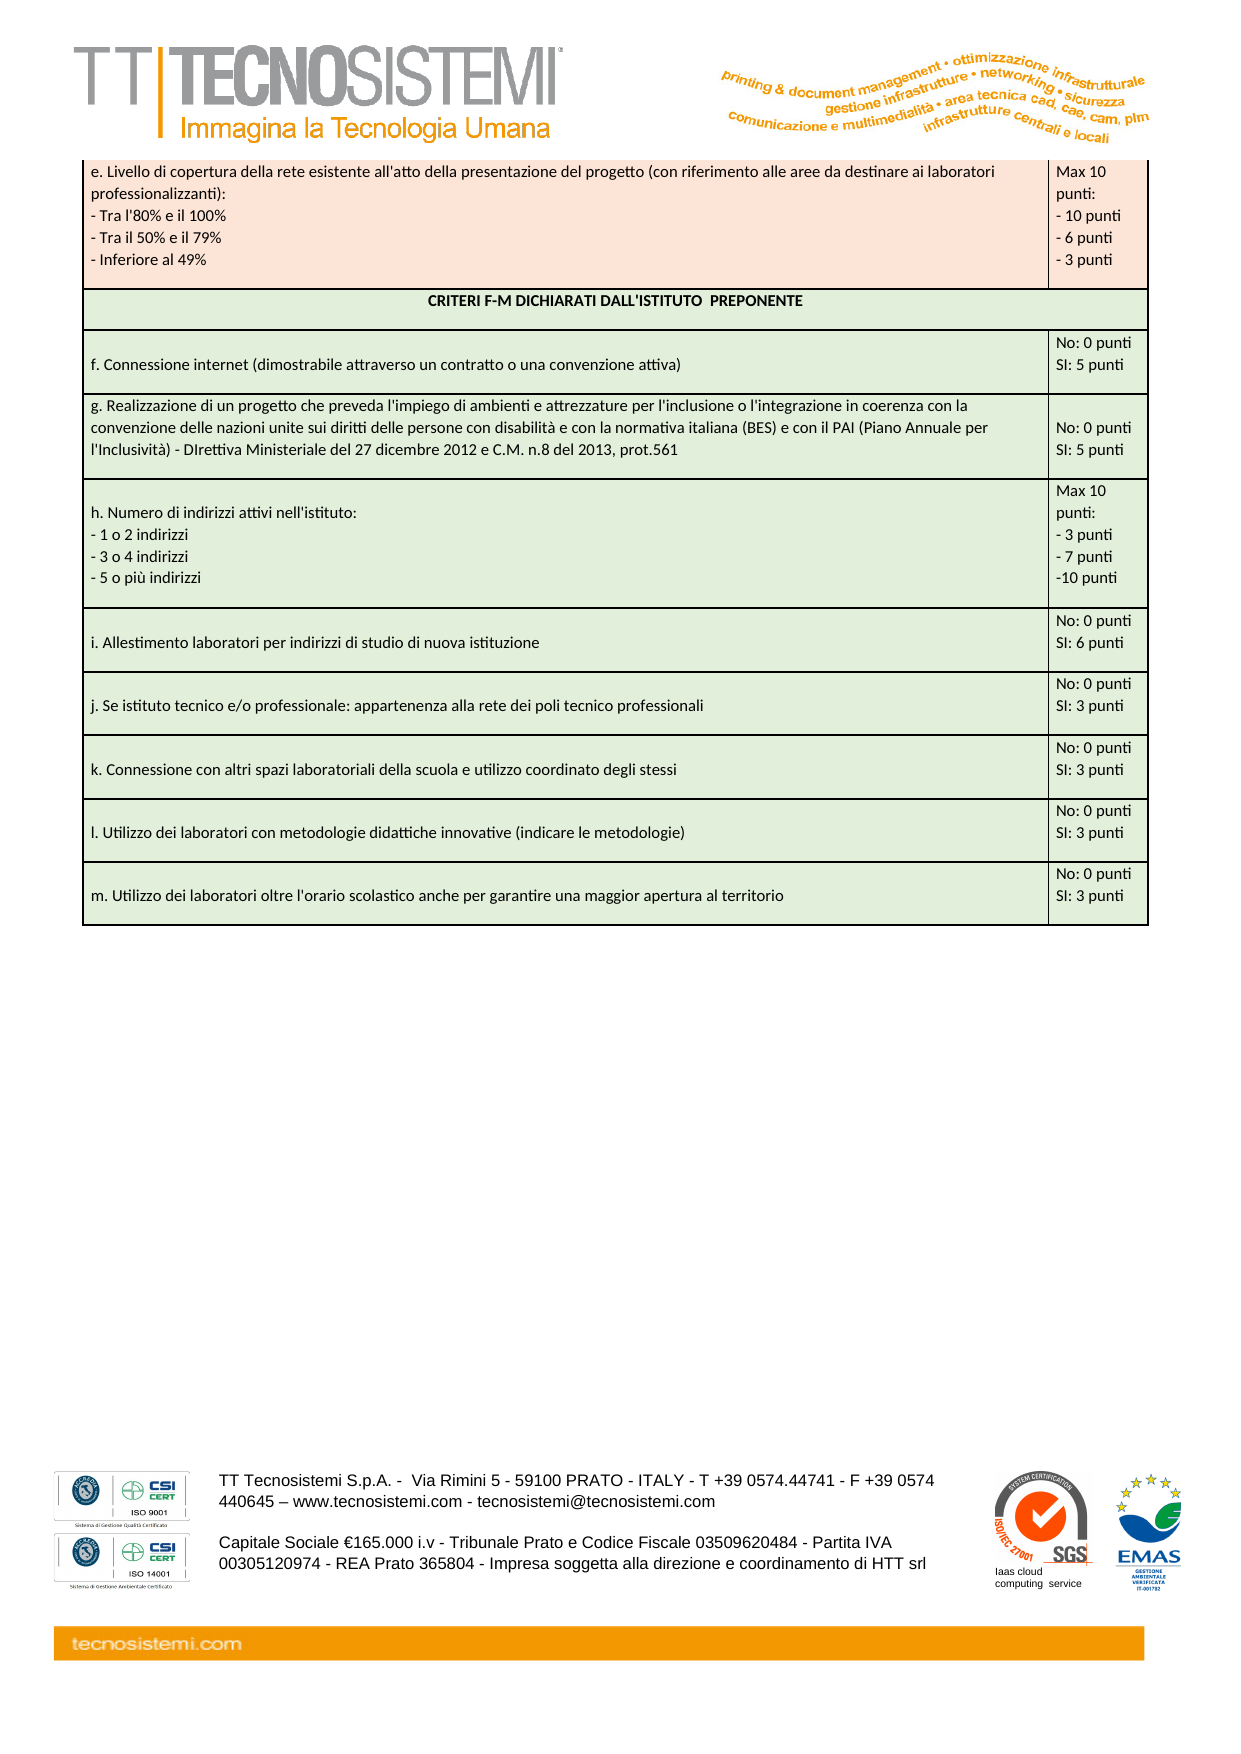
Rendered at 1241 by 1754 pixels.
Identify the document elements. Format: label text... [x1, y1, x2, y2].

table_cell Max 10 punti: - 3 punti - 7 punti -10 punti [1049, 480, 1147, 607]
picture [1115, 1471, 1182, 1592]
table_cell m. Utilizzo dei laboratori oltre l'orario scolastico anche per garantire una maggior apertura al territorio [84, 863, 1048, 924]
table_cell No: 0 punti SI: 6 punti [1049, 609, 1147, 671]
picture [53, 1471, 190, 1529]
table_cell No: 0 punti SI: 3 punti [1049, 736, 1147, 798]
picture [995, 1471, 1093, 1566]
table_cell j. Se istituto tecnico e/o professionale: appartenenza alla rete dei poli tecnico professionali [84, 673, 1048, 734]
table_cell l. Utilizzo dei laboratori con metodologie didattiche innovative (indicare le metodologie) [84, 800, 1048, 861]
table_cell k. Connessione con altri spazi laboratoriali della scuola e utilizzo coordinato degli stessi [84, 736, 1048, 798]
table_cell Max 10 punti: - 10 punti - 6 punti - 3 punti [1049, 160, 1147, 288]
table_cell No: 0 punti SI: 3 punti [1049, 673, 1147, 734]
table_cell No: 0 punti SI: 5 punti [1049, 331, 1147, 393]
table_cell i. Allestimento laboratori per indirizzi di studio di nuova istituzione [84, 609, 1048, 671]
table_cell CRITERI F-M DICHIARATI DALL'ISTITUTO PREPONENTE [84, 290, 1147, 329]
picture [73, 45, 563, 143]
table_cell e. Livello di copertura della rete esistente all'atto della presentazione del progetto (con riferimento alle aree da destinare ai laboratori professionalizzanti): - Tra l'80% e il 100% - Tra il 50% e il 79% - Inferiore al 49% [84, 160, 1048, 288]
table_cell h. Numero di indirizzi attivi nell'istituto: - 1 o 2 indirizzi - 3 o 4 indirizzi - 5 o più indirizzi [84, 480, 1048, 607]
picture [53, 1626, 1145, 1662]
picture [670, 45, 1152, 160]
table_cell f. Connessione internet (dimostrabile attraverso un contratto o una convenzione attiva) [84, 331, 1048, 393]
picture [53, 1533, 190, 1590]
table_cell No: 0 punti SI: 3 punti [1049, 863, 1147, 924]
table_cell g. Realizzazione di un progetto che preveda l'impiego di ambienti e attrezzature per l'inclusione o l'integrazione in coerenza con la convenzione delle nazioni unite sui diritti delle persone con disabilità e con la normativa italiana (BES) e con il PAI (Piano Annuale per l'Inclusività) - DIrettiva Ministeriale del 27 dicembre 2012 e C.M. n.8 del 2013, prot.561 [84, 395, 1048, 478]
table_cell No: 0 punti SI: 5 punti [1049, 395, 1147, 478]
table_cell No: 0 punti SI: 3 punti [1049, 800, 1147, 861]
